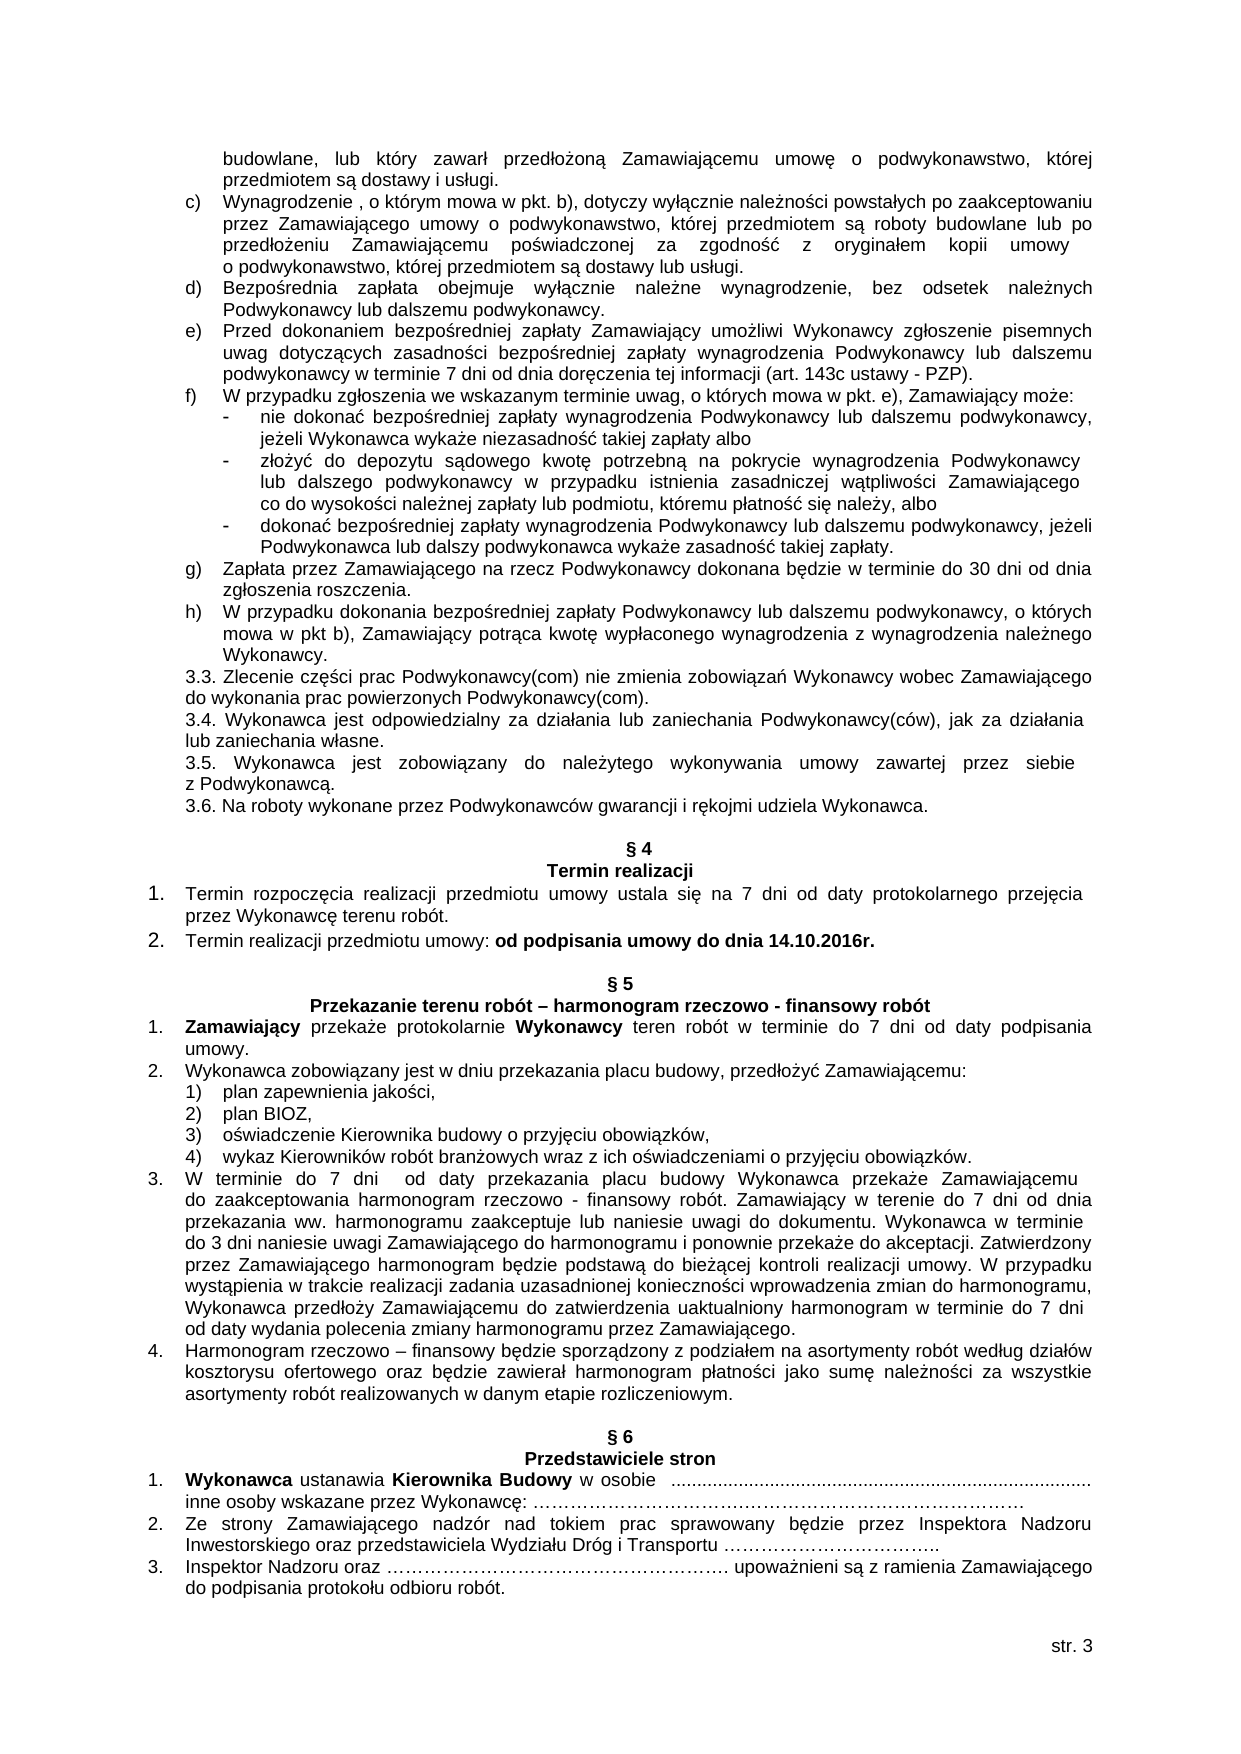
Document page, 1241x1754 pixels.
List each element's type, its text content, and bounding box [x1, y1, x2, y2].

text 3.3. Zlecenie części prac Podwykonawcy(com) nie zmienia zobowiązań Wykonawcy wobec Zamawiającego do wykonania prac powierzonych Podwykonawcy(com). [185, 665, 1093, 708]
list W terminie do 7 dni od daty przekazania placu budowy Wykonawca przekaże Zamawiającemu do zaakceptowania harmonogram rzeczowo - finansowy robót. Zamawiający w terenie do 7 dni od dnia przekazania ww. harmonogramu zaakceptuje lub naniesie uwagi do dokumentu. Wykonawca w terminie do 3 dni naniesie uwagi Zamawiającego do harmonogramu i ponownie przekaże do akceptacji. Zatwierdzony przez Zamawiającego harmonogram będzie podstawą do bieżącej kontroli realizacji umowy. W przypadku wystąpienia w trakcie realizacji zadania uzasadnionej konieczności wprowadzenia zmian do harmonogramu, Wykonawca przedłoży Zamawiającemu do zatwierdzenia uaktualniony harmonogram w terminie do 7 dni od daty wydania polecenia zmiany harmonogramu przez Zamawiającego. [148, 1167, 1093, 1340]
list Ze strony Zamawiającego nadzór nad tokiem prac sprawowany będzie przez Inspektora Nadzoru Inwestorskiego oraz przedstawiciela Wydziału Dróg i Transportu …………………………….. [148, 1512, 1093, 1555]
text Przedstawiciele stron [148, 1448, 1093, 1469]
text § 5 [148, 973, 1093, 995]
text 3.4. Wykonawca jest odpowiedzialny za działania lub zaniechania Podwykonawcy(ców), jak za działania lub zaniechania własne. [185, 708, 1093, 752]
list złożyć do depozytu sądowego kwotę potrzebną na pokrycie wynagrodzenia Podwykonawcy lub dalszego podwykonawcy w przypadku istnienia zasadniczej wątpliwości Zamawiającego co do wysokości należnej zapłaty lub podmiotu, któremu płatność się należy, albo [223, 449, 1093, 514]
list Wynagrodzenie , o którym mowa w pkt. b), dotyczy wyłącznie należności powstałych po zaakceptowaniu przez Zamawiającego umowy o podwykonawstwo, której przedmiotem są roboty budowlane lub po przedłożeniu Zamawiającemu poświadczonej za zgodność z oryginałem kopii umowy o podwykonawstwo, której przedmiotem są dostawy lub usługi. [185, 191, 1093, 277]
text Przekazanie terenu robót – harmonogram rzeczowo - finansowy robót [148, 995, 1093, 1016]
list Zamawiający przekaże protokolarnie Wykonawcy teren robót w terminie do 7 dni od daty podpisania umowy. [148, 1016, 1093, 1059]
list Bezpośrednia zapłata obejmuje wyłącznie należne wynagrodzenie, bez odsetek należnych Podwykonawcy lub dalszemu podwykonawcy. [185, 277, 1093, 320]
list oświadczenie Kierownika budowy o przyjęciu obowiązków, [185, 1124, 1093, 1146]
list wykaz Kierowników robót branżowych wraz z ich oświadczeniami o przyjęciu obowiązków. [185, 1146, 1093, 1167]
text 3.6. Na roboty wykonane przez Podwykonawców gwarancji i rękojmi udziela Wykonawca. [185, 795, 1093, 816]
list Termin realizacji przedmiotu umowy: od podpisania umowy do dnia 14.10.2016r. [148, 928, 1093, 952]
list Wykonawca zobowiązany jest w dniu przekazania placu budowy, przedłożyć Zamawiającemu: [148, 1059, 1093, 1081]
list Wykonawca ustanawia Kierownika Budowy w osobie ................................................................................. inne osoby wskazane przez Wykonawcę: …………………………….……………………………………… [148, 1469, 1093, 1512]
list nie dokonać bezpośredniej zapłaty wynagrodzenia Podwykonawcy lub dalszemu podwykonawcy, jeżeli Wykonawca wykaże niezasadność takiej zapłaty albo [223, 406, 1093, 449]
list plan zapewnienia jakości, [185, 1081, 1093, 1103]
list Inspektor Nadzoru oraz ………………………………………………. upoważnieni są z ramienia Zamawiającego do podpisania protokołu odbioru robót. [148, 1555, 1093, 1598]
text § 4 [185, 838, 1093, 859]
text Termin realizacji [148, 859, 1093, 881]
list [185, 148, 1093, 191]
list W przypadku dokonania bezpośredniej zapłaty Podwykonawcy lub dalszemu podwykonawcy, o których mowa w pkt b), Zamawiający potrąca kwotę wypłaconego wynagrodzenia z wynagrodzenia należnego Wykonawcy. [185, 601, 1093, 665]
list dokonać bezpośredniej zapłaty wynagrodzenia Podwykonawcy lub dalszemu podwykonawcy, jeżeli Podwykonawca lub dalszy podwykonawca wykaże zasadność takiej zapłaty. [223, 514, 1093, 558]
list Zapłata przez Zamawiającego na rzecz Podwykonawcy dokonana będzie w terminie do 30 dni od dnia zgłoszenia roszczenia. [185, 558, 1093, 601]
list Przed dokonaniem bezpośredniej zapłaty Zamawiający umożliwi Wykonawcy zgłoszenie pisemnych uwag dotyczących zasadności bezpośredniej zapłaty wynagrodzenia Podwykonawcy lub dalszemu podwykonawcy w terminie 7 dni od dnia doręczenia tej informacji (art. 143c ustawy - PZP). [185, 320, 1093, 385]
list plan BIOZ, [185, 1103, 1093, 1124]
list Harmonogram rzeczowo – finansowy będzie sporządzony z podziałem na asortymenty robót według działów kosztorysu ofertowego oraz będzie zawierał harmonogram płatności jako sumę należności za wszystkie asortymenty robót realizowanych w danym etapie rozliczeniowym. [148, 1340, 1093, 1404]
list Termin rozpoczęcia realizacji przedmiotu umowy ustala się na 7 dni od daty protokolarnego przejęcia przez Wykonawcę terenu robót. [148, 881, 1093, 927]
text § 6 [148, 1426, 1093, 1448]
text 3.5. Wykonawca jest zobowiązany do należytego wykonywania umowy zawartej przez siebie z Podwykonawcą. [185, 752, 1093, 795]
list W przypadku zgłoszenia we wskazanym terminie uwag, o których mowa w pkt. e), Zamawiający może: [185, 385, 1093, 406]
